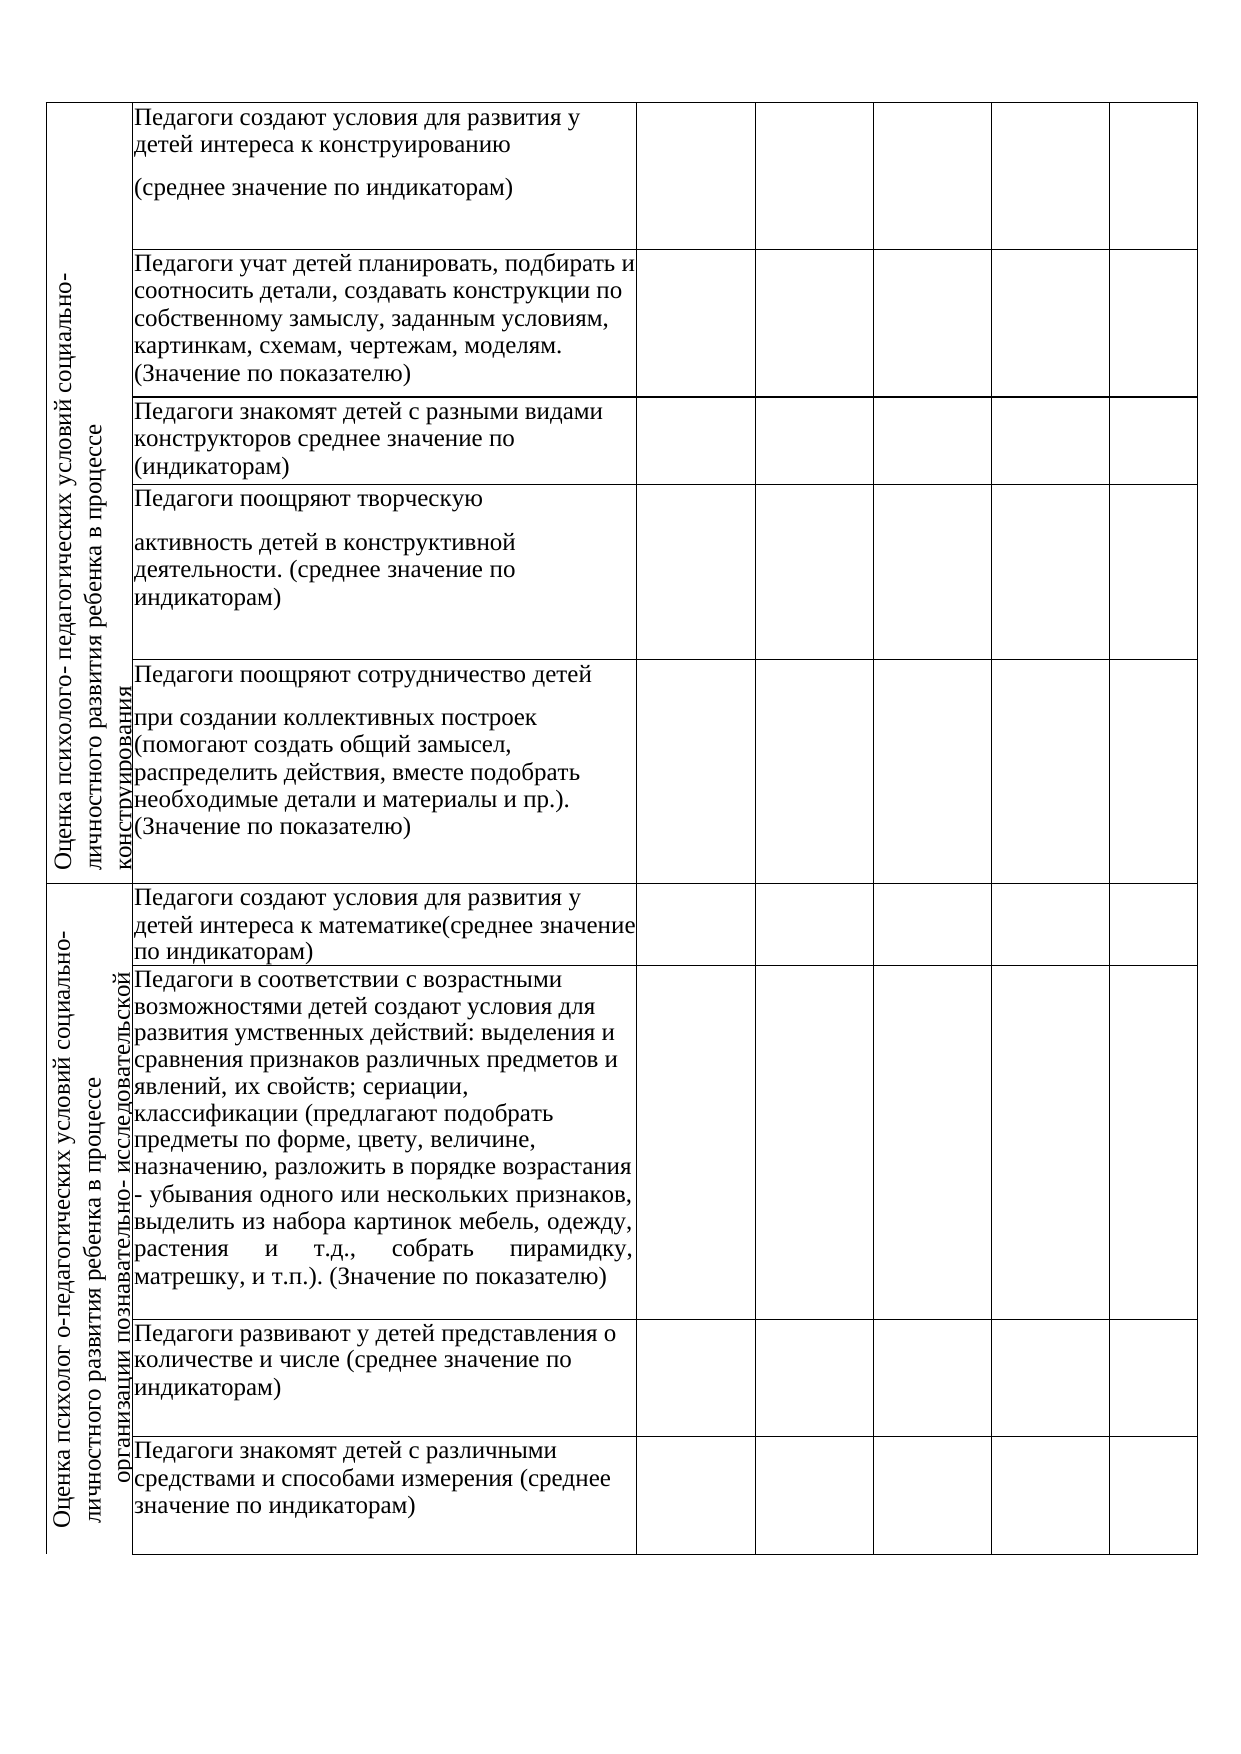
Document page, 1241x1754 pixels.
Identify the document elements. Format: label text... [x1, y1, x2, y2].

table_cell Педагоги знакомят детей с различными средствами и способами измерения (среднее значение по индикаторам) [133, 1437, 636, 1554]
table_cell [992, 884, 1109, 965]
table_header [637, 103, 755, 248]
table_cell Педагоги поощряют сотрудничество детей при создании коллективных построек (помогают создать общий замысел, распределить действия, вместе подобрать необходимые детали и материалы и пр.). (Значение по показателю) [133, 660, 636, 883]
table_header [1110, 103, 1197, 248]
table_cell [1110, 966, 1197, 1319]
table_cell [874, 884, 991, 965]
table_cell Педагоги поощряют творческую активность детей в конструктивной деятельности. (среднее значение по индикаторам) [133, 485, 636, 659]
table_cell [992, 1437, 1109, 1554]
table_cell [756, 884, 873, 965]
table_cell [756, 398, 873, 484]
table_header Педагоги создают условия для развития у детей интереса к конструированию (среднее значение по индикаторам) [133, 103, 636, 248]
table_cell [992, 966, 1109, 1319]
table_cell [756, 1437, 873, 1554]
table_cell [992, 398, 1109, 484]
table_cell [1110, 1320, 1197, 1436]
table_cell [992, 1320, 1109, 1436]
table_cell [1110, 250, 1197, 396]
table_cell [1110, 884, 1197, 965]
table_cell [992, 660, 1109, 883]
table_header [756, 103, 873, 248]
table_cell Педагоги знакомят детей с разными видами конструкторов среднее значение по (индикаторам) [133, 398, 636, 484]
table_cell [992, 485, 1109, 659]
table_cell [874, 1437, 991, 1554]
table_header [992, 103, 1109, 248]
table_cell [1110, 398, 1197, 484]
table_cell [874, 660, 991, 883]
table_cell Педагоги развивают у детей представления о количестве и числе (среднее значение по индикаторам) [133, 1320, 636, 1436]
table_cell Оценка психолог о-педагогических условий социально- личностного развития ребенка в процессе организации познавательно- исследовательской деятельнсти [47, 884, 132, 1554]
table_cell [637, 884, 755, 965]
table_cell [1110, 485, 1197, 659]
table_cell [637, 485, 755, 659]
table_cell Педагоги в соответствии с возрастными возможностями детей создают условия для развития умственных действий: выделения и сравнения признаков различных предметов и явлений, их свойств; сериации, классификации (предлагают подобрать предметы по форме, цвету, величине, назначению, разложить в порядке возрастания - убывания одного или нескольких признаков, выделить из набора картинок мебель, одежду, растения и т.д., собрать пирамидку, матрешку, и т.п.). (Значение по показателю) [133, 966, 636, 1319]
table_cell [637, 1437, 755, 1554]
table_cell [756, 1320, 873, 1436]
table_cell [756, 660, 873, 883]
table_cell [874, 398, 991, 484]
table_cell [637, 660, 755, 883]
table_cell [874, 966, 991, 1319]
table_cell [874, 1320, 991, 1436]
table_cell [756, 966, 873, 1319]
table_header Оценка психолого- педагогических условий социально- личностного развития ребенка в процессе конструирования [47, 103, 132, 883]
table_cell [1110, 660, 1197, 883]
table_cell [756, 485, 873, 659]
table_cell [637, 966, 755, 1319]
table_cell [637, 398, 755, 484]
table_cell [992, 250, 1109, 396]
table_cell [874, 485, 991, 659]
table_header [874, 103, 991, 248]
table_cell [637, 1320, 755, 1436]
table_cell [637, 250, 755, 396]
table_cell [874, 250, 991, 396]
table_cell Педагоги создают условия для развития у детей интереса к математике(среднее значение по индикаторам) [133, 884, 636, 965]
table_cell [1110, 1437, 1197, 1554]
table_cell Педагоги учат детей планировать, подбирать и соотносить детали, создавать конструкции по собственному замыслу, заданным условиям, картинкам, схемам, чертежам, моделям. (Значение по показателю) [133, 250, 636, 396]
table_cell [756, 250, 873, 396]
